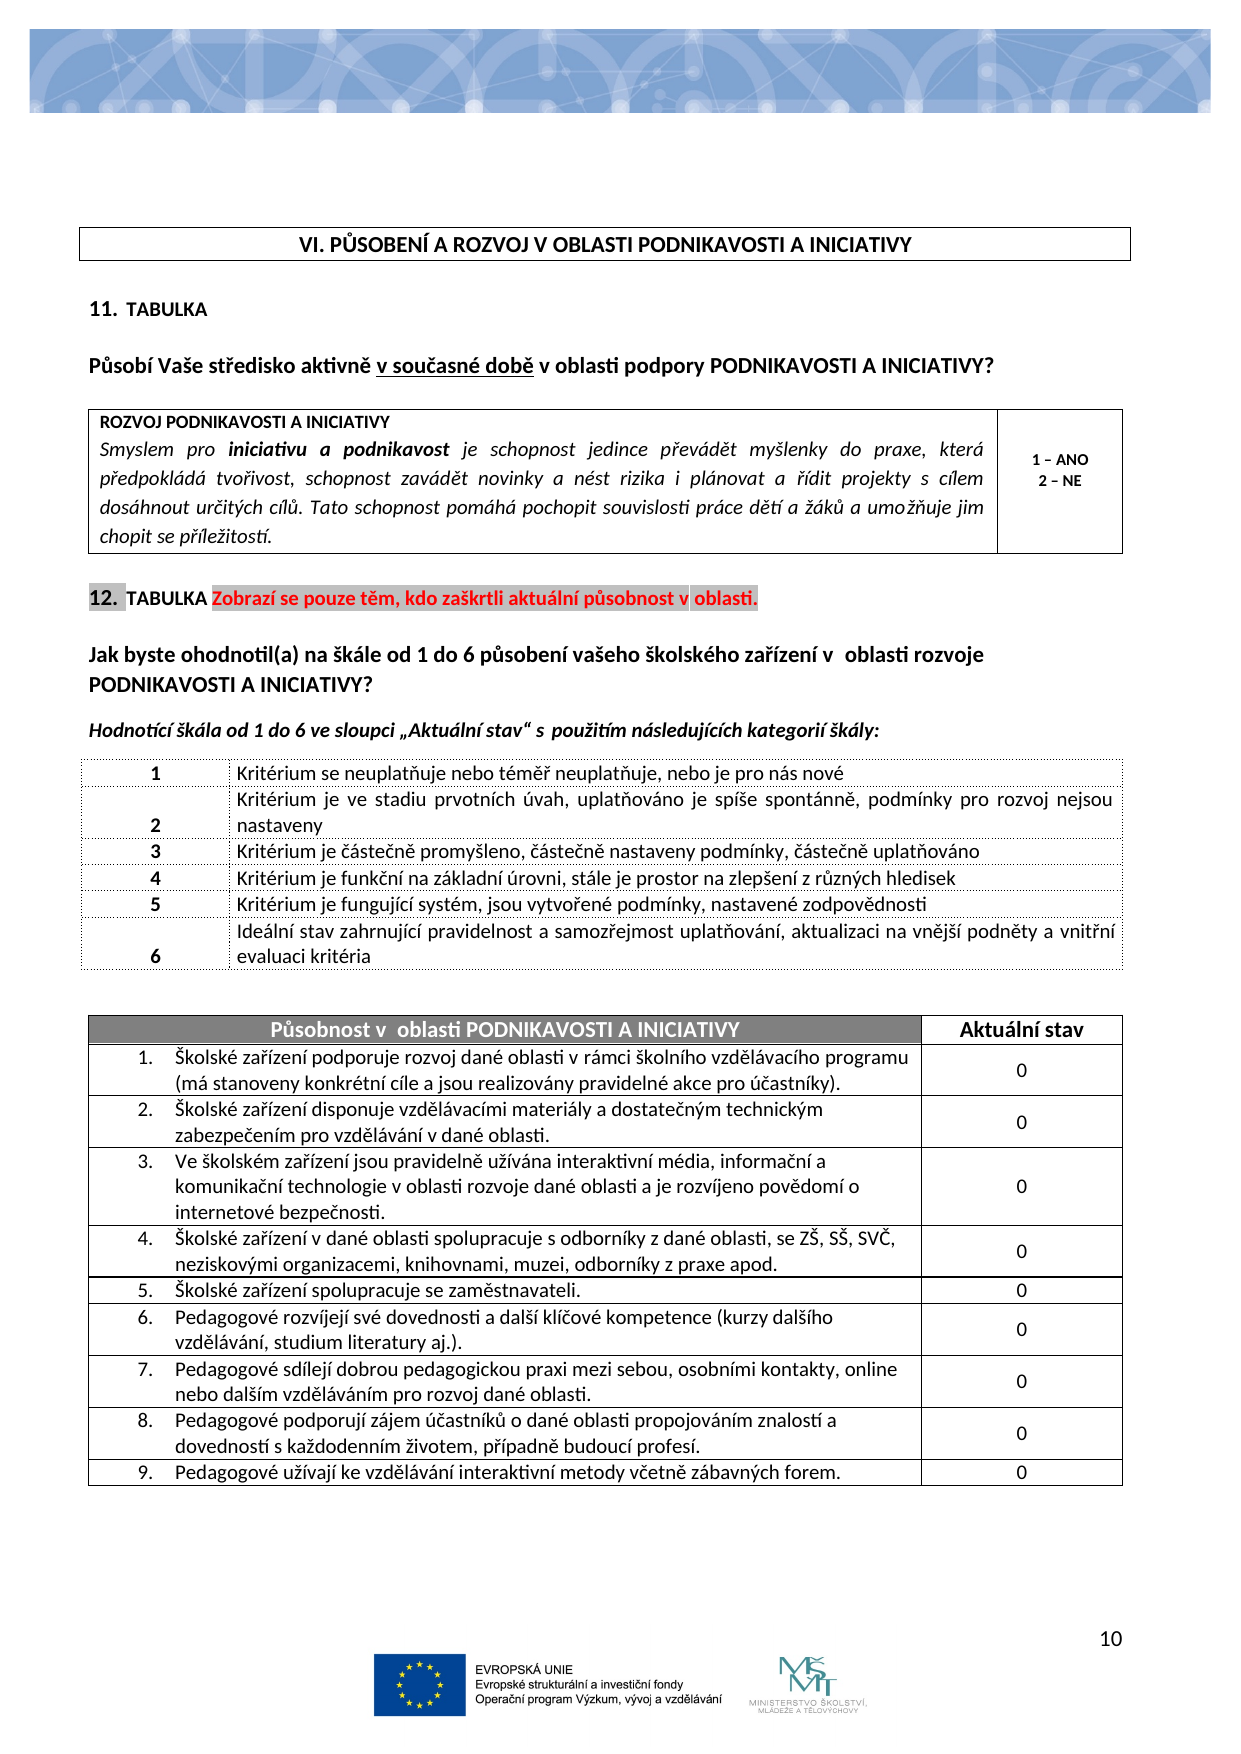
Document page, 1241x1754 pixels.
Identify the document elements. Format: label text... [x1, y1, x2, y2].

table_cell 0 [922, 1045, 1122, 1095]
table_cell Kritérium je funkční na základní úrovni, stále je prostor na zlepšení z různých hledisek [229, 864, 1122, 890]
subtitle TABULKA Zobrazí se pouze těm, kdo zaškrtli aktuální působnost v oblasti. [126, 583, 1122, 611]
table_cell 0 [922, 1226, 1122, 1276]
table_cell Pedagogové rozvíjejí své dovednosti a další klíčové kompetence (kurzy dalšího vzdělávání, studium literatury aj.). [89, 1304, 921, 1355]
table_cell 0 [922, 1408, 1122, 1458]
table_cell Pedagogové podporují zájem účastníků o dané oblasti propojováním znalostí a dovedností s každodenním životem, případně budoucí profesí. [89, 1408, 921, 1458]
table_header Aktuální stav [922, 1016, 1122, 1043]
table_cell 0 [922, 1096, 1122, 1147]
table_cell Školské zařízení v dané oblasti spolupracuje s odborníky z dané oblasti, se ZŠ, SŠ, SVČ, neziskovými organizacemi, knihovnami, muzei, odborníky z praxe apod. [89, 1226, 921, 1276]
list Působí Vaše středisko aktivně v současné době v oblasti podpory PODNIKAVOSTI A INICIATIVY? [89, 352, 1122, 380]
table_cell Školské zařízení disponuje vzdělávacími materiály a dostatečným technickým zabezpečením pro vzdělávání v dané oblasti. [89, 1096, 921, 1147]
table_cell Pedagogové užívají ke vzdělávání interaktivní metody včetně zábavných forem. [89, 1460, 921, 1485]
table_header Kritérium se neuplatňuje nebo téměř neuplatňuje, nebo je pro nás nové [229, 759, 1122, 786]
table_cell 4 [82, 864, 229, 890]
subtitle TABULKA [89, 294, 1122, 322]
table_cell Kritérium je fungující systém, jsou vytvořené podmínky, nastavené zodpovědnosti [229, 890, 1122, 917]
table_cell 2 [82, 786, 229, 837]
picture [29, 29, 1211, 113]
table_header ROZVOJ PODNIKAVOSTI A INICIATIVY Smyslem pro iniciativu a podnikavost je schopnost jedince převádět myšlenky do praxe, která předpokládá tvořivost, schopnost zavádět novinky a nést rizika i plánovat a řídit projekty s cílem dosáhnout určitých cílů. Tato schopnost pomáhá pochopit souvislosti práce dětí a žáků a umožňuje jim chopit se příležitostí. [89, 410, 997, 553]
table_cell Školské zařízení podporuje rozvoj dané oblasti v rámci školního vzdělávacího programu (má stanoveny konkrétní cíle a jsou realizovány pravidelné akce pro účastníky). [89, 1045, 921, 1095]
text Jak byste ohodnotil(a) na škále od 1 do 6 působení vašeho školského zařízení v oblasti rozvoje PODNIKAVOSTI A INICIATIVY? [89, 640, 1122, 699]
table_header Působnost v oblasti PODNIKAVOSTI A INICIATIVY [89, 1016, 921, 1043]
table_cell 0 [922, 1460, 1122, 1485]
picture [343, 1624, 897, 1747]
text Hodnotící škála od 1 do 6 ve sloupci „Aktuální stav“ s použitím následujících kategorií škály: [89, 717, 1122, 743]
table_cell Kritérium je ve stadiu prvotních úvah, uplatňováno je spíše spontánně, podmínky pro rozvoj nejsou nastaveny [229, 786, 1122, 837]
table_cell 5 [82, 890, 229, 917]
table_cell Kritérium je částečně promyšleno, částečně nastaveny podmínky, částečně uplatňováno [229, 838, 1122, 864]
table_cell Ve školském zařízení jsou pravidelně užívána interaktivní média, informační a komunikační technologie v oblasti rozvoje dané oblasti a je rozvíjeno povědomí o internetové bezpečnosti. [89, 1148, 921, 1224]
table_cell 0 [922, 1148, 1122, 1224]
table_header 1 [82, 759, 229, 786]
table_cell Ideální stav zahrnující pravidelnost a samozřejmost uplatňování, aktualizaci na vnější podněty a vnitřní evaluaci kritéria [229, 917, 1122, 969]
table_cell 3 [82, 838, 229, 864]
subtitle VI. PŮSOBENÍ A ROZVOJ V OBLASTI PODNIKAVOSTI A INICIATIVY [80, 228, 1130, 260]
table_cell 6 [82, 917, 229, 969]
table_cell 0 [922, 1356, 1122, 1407]
table_cell 0 [922, 1278, 1122, 1303]
table_cell 0 [922, 1304, 1122, 1355]
table_header 1 – ANO 2 – NE [998, 410, 1122, 553]
table_cell Školské zařízení spolupracuje se zaměstnavateli. [89, 1278, 921, 1303]
table_cell Pedagogové sdílejí dobrou pedagogickou praxi mezi sebou, osobními kontakty, online nebo dalším vzděláváním pro rozvoj dané oblasti. [89, 1356, 921, 1407]
